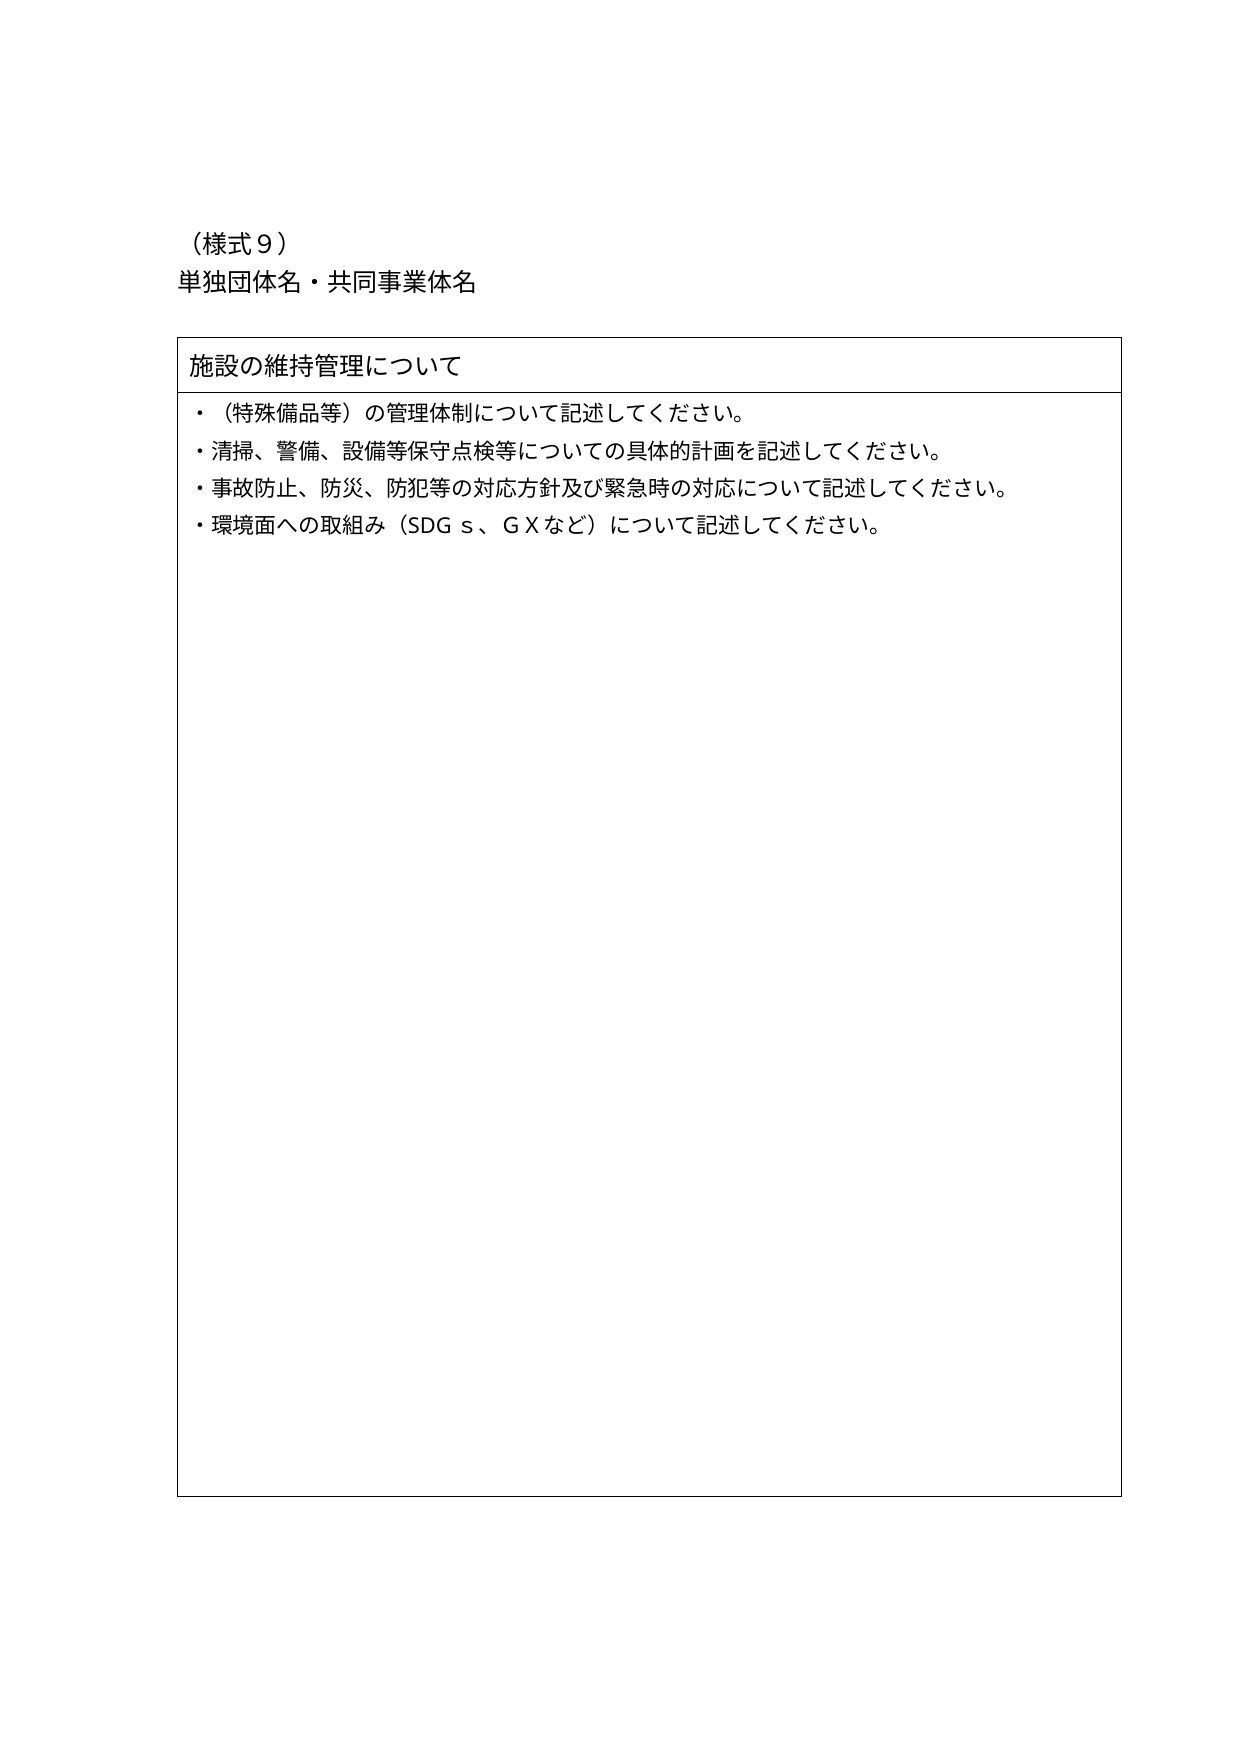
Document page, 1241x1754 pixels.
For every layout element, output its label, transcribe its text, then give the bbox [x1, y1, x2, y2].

text 単独団体名・共同事業体名 [177, 262, 1122, 299]
text （様式９） [177, 224, 1122, 262]
table_header 施設の維持管理について [178, 338, 1121, 392]
table_cell ・（特殊備品等）の管理体制について記述してください。 ・清掃、警備、設備等保守点検等についての具体的計画を記述してください。 ・事故防止、防災、防犯等の対応方針及び緊急時の対応について記述してください。 ・環境面への取組み（SDGｓ、ＧＸなど）について記述してください。 [178, 393, 1121, 1496]
